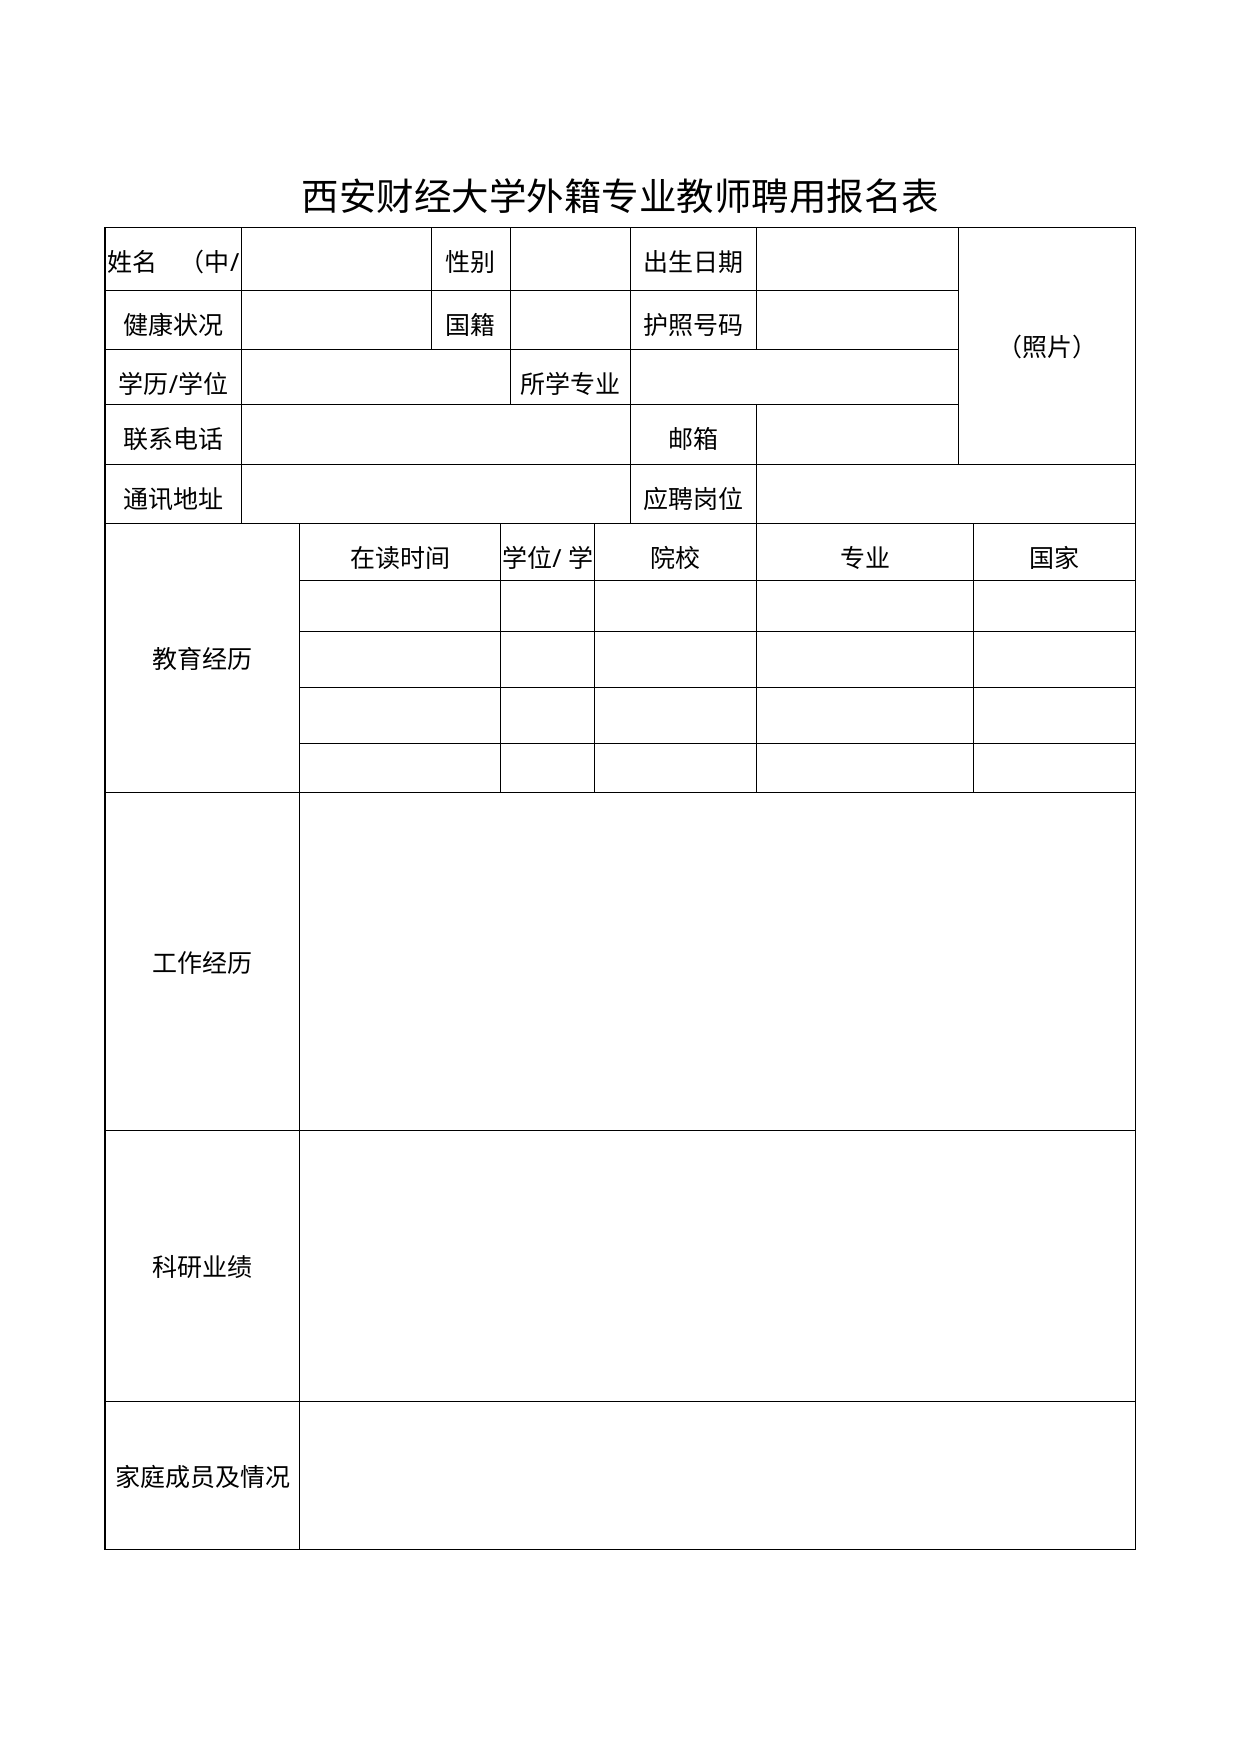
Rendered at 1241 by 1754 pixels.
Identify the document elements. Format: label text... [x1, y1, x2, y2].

table_cell [300, 1402, 1135, 1549]
table_cell [242, 465, 630, 523]
table_cell 专业 [757, 524, 973, 579]
table_cell [300, 744, 500, 792]
table_cell [300, 793, 1135, 1129]
table_cell [501, 632, 594, 687]
table_header 性别 [432, 228, 510, 290]
table_cell [501, 744, 594, 792]
table_cell [300, 581, 500, 631]
table_cell 国籍 [432, 291, 510, 349]
table_header 姓名 （中/英文） [106, 228, 241, 290]
table_cell [242, 405, 630, 464]
table_cell [757, 581, 973, 631]
table_header [242, 228, 431, 290]
table_cell [757, 744, 973, 792]
table_cell [595, 688, 756, 743]
table_cell 教育经历 [106, 524, 299, 792]
table_cell 健康状况 [106, 291, 241, 349]
table_cell 通讯地址 [106, 465, 241, 523]
table_cell [757, 291, 958, 349]
table_cell 学历/学位 [106, 350, 241, 404]
table_cell [242, 350, 510, 404]
table_cell [595, 744, 756, 792]
table_cell 应聘岗位 [631, 465, 756, 523]
table_cell [974, 632, 1135, 687]
table_cell [974, 688, 1135, 743]
table_cell 科研业绩 [106, 1131, 299, 1401]
table_cell 护照号码 [631, 291, 756, 349]
table_cell [300, 1131, 1135, 1401]
table_cell [757, 632, 973, 687]
table_cell 院校 [595, 524, 756, 579]
table_cell [300, 688, 500, 743]
table_cell 国家 [974, 524, 1135, 579]
table_header 出生日期 [631, 228, 756, 290]
table_cell [757, 465, 1135, 523]
table_cell [501, 688, 594, 743]
table_cell [974, 744, 1135, 792]
table_cell 家庭成员及情况 [106, 1402, 299, 1549]
table_cell [501, 581, 594, 631]
table_cell [757, 688, 973, 743]
table_cell [757, 405, 958, 464]
table_cell 邮箱 [631, 405, 756, 464]
table_header [511, 228, 630, 290]
table_cell 学位/ 学历 [501, 524, 594, 579]
table_cell 在读时间 [300, 524, 500, 579]
table_cell [974, 581, 1135, 631]
table_cell 所学专业 [511, 350, 630, 404]
table_cell [511, 291, 630, 349]
table_cell [300, 632, 500, 687]
table_header （照片） [959, 228, 1135, 464]
table_cell [595, 581, 756, 631]
table_cell [595, 632, 756, 687]
table_cell [631, 350, 958, 404]
table_cell [242, 291, 431, 349]
table_cell 工作经历 [106, 793, 299, 1129]
table_cell 联系电话 [106, 405, 241, 464]
table_header [757, 228, 958, 290]
text 西安财经大学外籍专业教师聘用报名表 [187, 162, 1053, 227]
